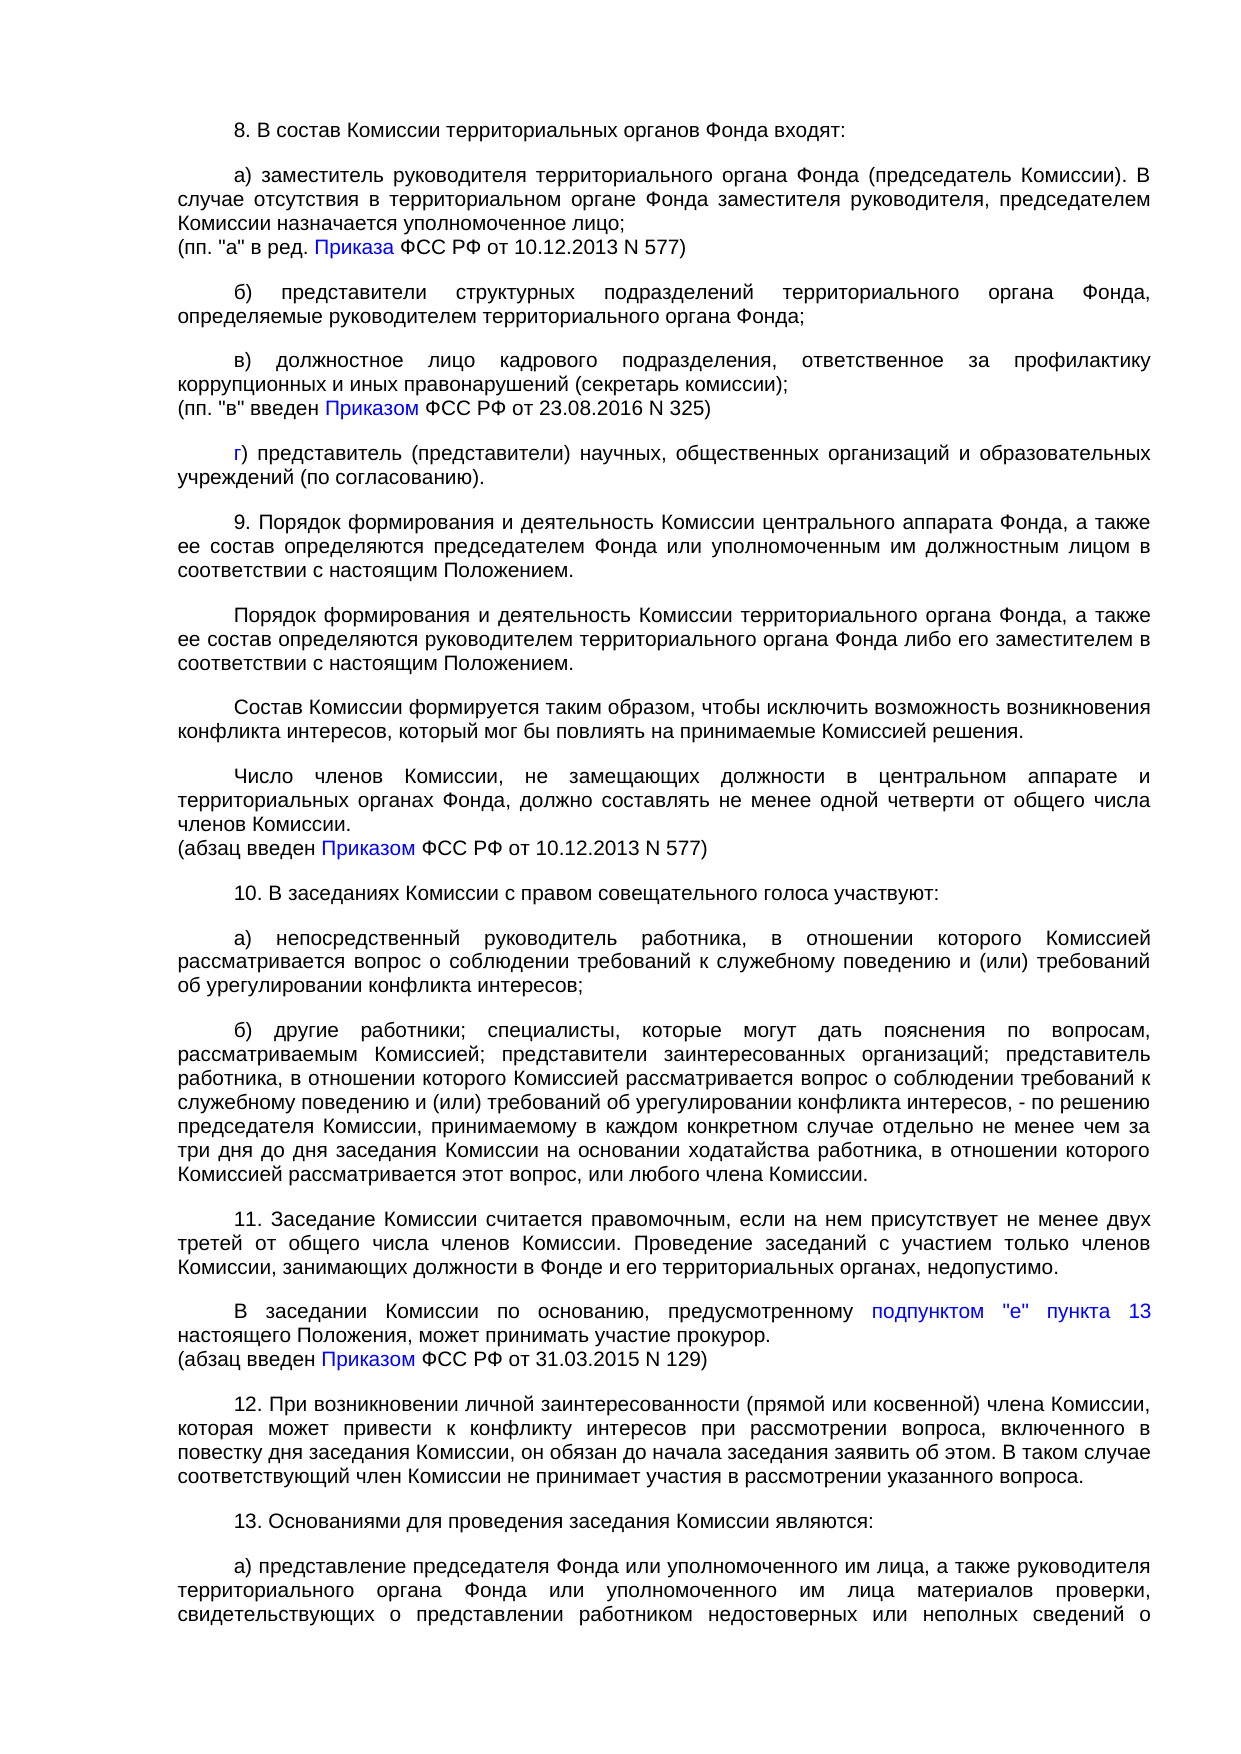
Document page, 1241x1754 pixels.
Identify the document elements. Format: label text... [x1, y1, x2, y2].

text (пп. "а" в ред. Приказа ФСС РФ от 10.12.2013 N 577) [177, 235, 1152, 259]
text 8. В состав Комиссии территориальных органов Фонда входят: [177, 118, 1152, 142]
text Состав Комиссии формируется таким образом, чтобы исключить возможность возникновения конфликта интересов, который мог бы повлиять на принимаемые Комиссией решения. [177, 695, 1152, 743]
text а) заместитель руководителя территориального органа Фонда (председатель Комиссии). В случае отсутствия в территориальном органе Фонда заместителя руководителя, председателем Комиссии назначается уполномоченное лицо; [177, 163, 1152, 235]
text Число членов Комиссии, не замещающих должности в центральном аппарате и территориальных органах Фонда, должно составлять не менее одной четверти от общего числа членов Комиссии. [177, 764, 1152, 836]
text г) представитель (представители) научных, общественных организаций и образовательных учреждений (по согласованию). [177, 441, 1152, 489]
text 12. При возникновении личной заинтересованности (прямой или косвенной) члена Комиссии, которая может привести к конфликту интересов при рассмотрении вопроса, включенного в повестку дня заседания Комиссии, он обязан до начала заседания заявить об этом. В таком случае соответствующий член Комиссии не принимает участия в рассмотрении указанного вопроса. [177, 1392, 1152, 1488]
text а) непосредственный руководитель работника, в отношении которого Комиссией рассматривается вопрос о соблюдении требований к служебному поведению и (или) требований об урегулировании конфликта интересов; [177, 925, 1152, 997]
text Порядок формирования и деятельность Комиссии территориального органа Фонда, а также ее состав определяются руководителем территориального органа Фонда либо его заместителем в соответствии с настоящим Положением. [177, 602, 1152, 674]
text 9. Порядок формирования и деятельность Комиссии центрального аппарата Фонда, а также ее состав определяются председателем Фонда или уполномоченным им должностным лицом в соответствии с настоящим Положением. [177, 510, 1152, 582]
text 11. Заседание Комиссии считается правомочным, если на нем присутствует не менее двух третей от общего числа членов Комиссии. Проведение заседаний с участием только членов Комиссии, занимающих должности в Фонде и его территориальных органах, недопустимо. [177, 1207, 1152, 1278]
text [177, 1553, 1152, 1625]
text б) другие работники; специалисты, которые могут дать пояснения по вопросам, рассматриваемым Комиссией; представители заинтересованных организаций; представитель работника, в отношении которого Комиссией рассматривается вопрос о соблюдении требований к служебному поведению и (или) требований об урегулировании конфликта интересов, - по решению председателя Комиссии, принимаемому в каждом конкретном случае отдельно не менее чем за три дня до дня заседания Комиссии на основании ходатайства работника, в отношении которого Комиссией рассматривается этот вопрос, или любого члена Комиссии. [177, 1018, 1152, 1186]
text б) представители структурных подразделений территориального органа Фонда, определяемые руководителем территориального органа Фонда; [177, 279, 1152, 327]
text 13. Основаниями для проведения заседания Комиссии являются: [177, 1509, 1152, 1533]
text В заседании Комиссии по основанию, предусмотренному подпунктом "е" пункта 13 настоящего Положения, может принимать участие прокурор. [177, 1299, 1152, 1347]
text (абзац введен Приказом ФСС РФ от 31.03.2015 N 129) [177, 1347, 1152, 1371]
text в) должностное лицо кадрового подразделения, ответственное за профилактику коррупционных и иных правонарушений (секретарь комиссии); [177, 348, 1152, 396]
text (абзац введен Приказом ФСС РФ от 10.12.2013 N 577) [177, 836, 1152, 860]
text 10. В заседаниях Комиссии с правом совещательного голоса участвуют: [177, 881, 1152, 904]
text (пп. "в" введен Приказом ФСС РФ от 23.08.2016 N 325) [177, 396, 1152, 420]
